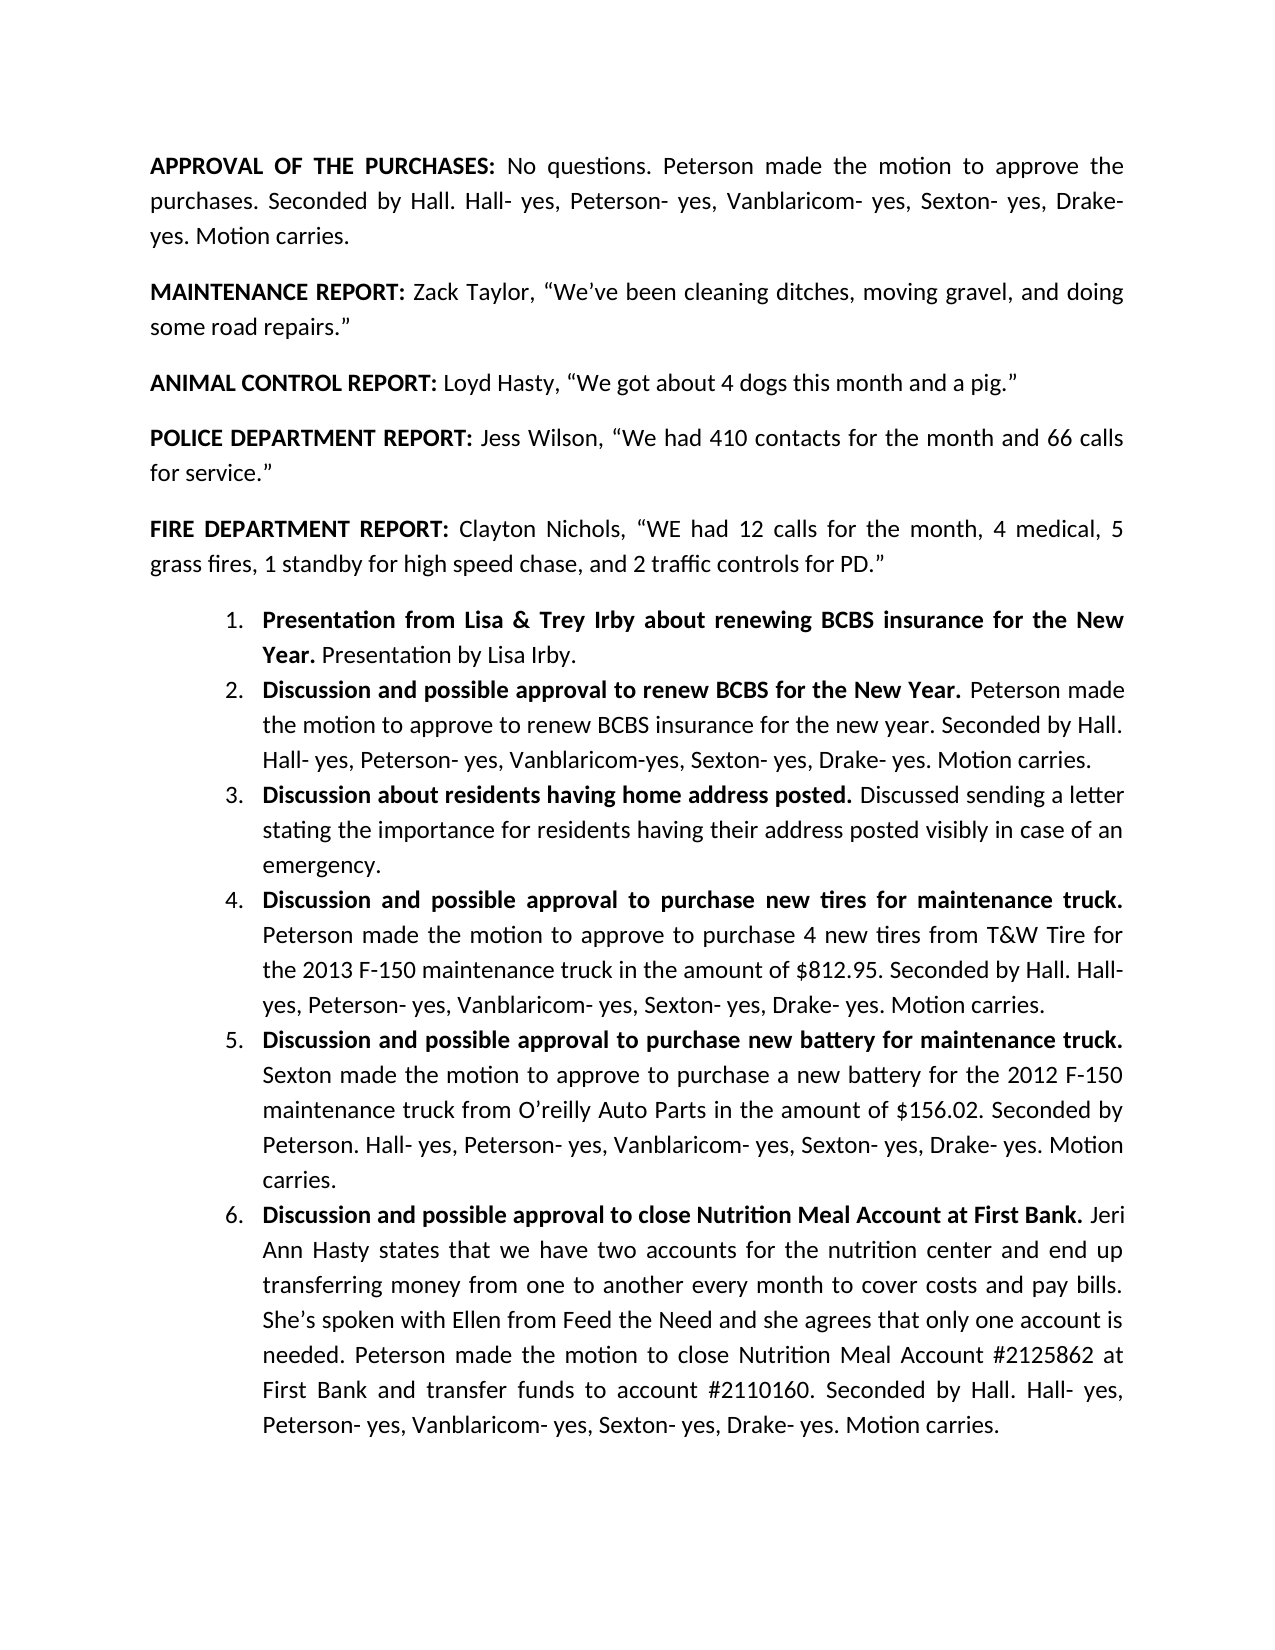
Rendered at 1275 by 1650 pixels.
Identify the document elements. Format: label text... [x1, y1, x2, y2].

list Discussion and possible approval to purchase new tires for maintenance truck. Peterson made the motion to approve to purchase 4 new tires from T&W Tire for the 2013 F-150 maintenance truck in the amount of $812.95. Seconded by Hall. Hall- yes, Peterson- yes, Vanblaricom- yes, Sexton- yes, Drake- yes. Motion carries. [225, 884, 1125, 1020]
text POLICE DEPARTMENT REPORT: Jess Wilson, “We had 410 contacts for the month and 66 calls for service.” [150, 422, 1125, 488]
list Presentation from Lisa & Trey Irby about renewing BCBS insurance for the New Year. Presentation by Lisa Irby. [225, 604, 1125, 670]
list Discussion and possible approval to renew BCBS for the New Year. Peterson made the motion to approve to renew BCBS insurance for the new year. Seconded by Hall. Hall- yes, Peterson- yes, Vanblaricom-yes, Sexton- yes, Drake- yes. Motion carries. [225, 674, 1125, 775]
text ANIMAL CONTROL REPORT: Loyd Hasty, “We got about 4 dogs this month and a pig.” [150, 367, 1125, 397]
list Discussion and possible approval to close Nutrition Meal Account at First Bank. Jeri Ann Hasty states that we have two accounts for the nutrition center and end up transferring money from one to another every month to cover costs and pay bills. She’s spoken with Ellen from Feed the Need and she agrees that only one account is needed. Peterson made the motion to close Nutrition Meal Account #2125862 at First Bank and transfer funds to account #2110160. Seconded by Hall. Hall- yes, Peterson- yes, Vanblaricom- yes, Sexton- yes, Drake- yes. Motion carries. [225, 1199, 1125, 1440]
list Discussion about residents having home address posted. Discussed sending a letter stating the importance for residents having their address posted visibly in case of an emergency. [225, 779, 1125, 880]
text APPROVAL OF THE PURCHASES: No questions. Peterson made the motion to approve the purchases. Seconded by Hall. Hall- yes, Peterson- yes, Vanblaricom- yes, Sexton- yes, Drake- yes. Motion carries. [150, 150, 1125, 251]
list Discussion and possible approval to purchase new battery for maintenance truck. Sexton made the motion to approve to purchase a new battery for the 2012 F-150 maintenance truck from O’reilly Auto Parts in the amount of $156.02. Seconded by Peterson. Hall- yes, Peterson- yes, Vanblaricom- yes, Sexton- yes, Drake- yes. Motion carries. [225, 1024, 1125, 1195]
text MAINTENANCE REPORT: Zack Taylor, “We’ve been cleaning ditches, moving gravel, and doing some road repairs.” [150, 276, 1125, 341]
text FIRE DEPARTMENT REPORT: Clayton Nichols, “WE had 12 calls for the month, 4 medical, 5 grass fires, 1 standby for high speed chase, and 2 traffic controls for PD.” [150, 513, 1125, 579]
